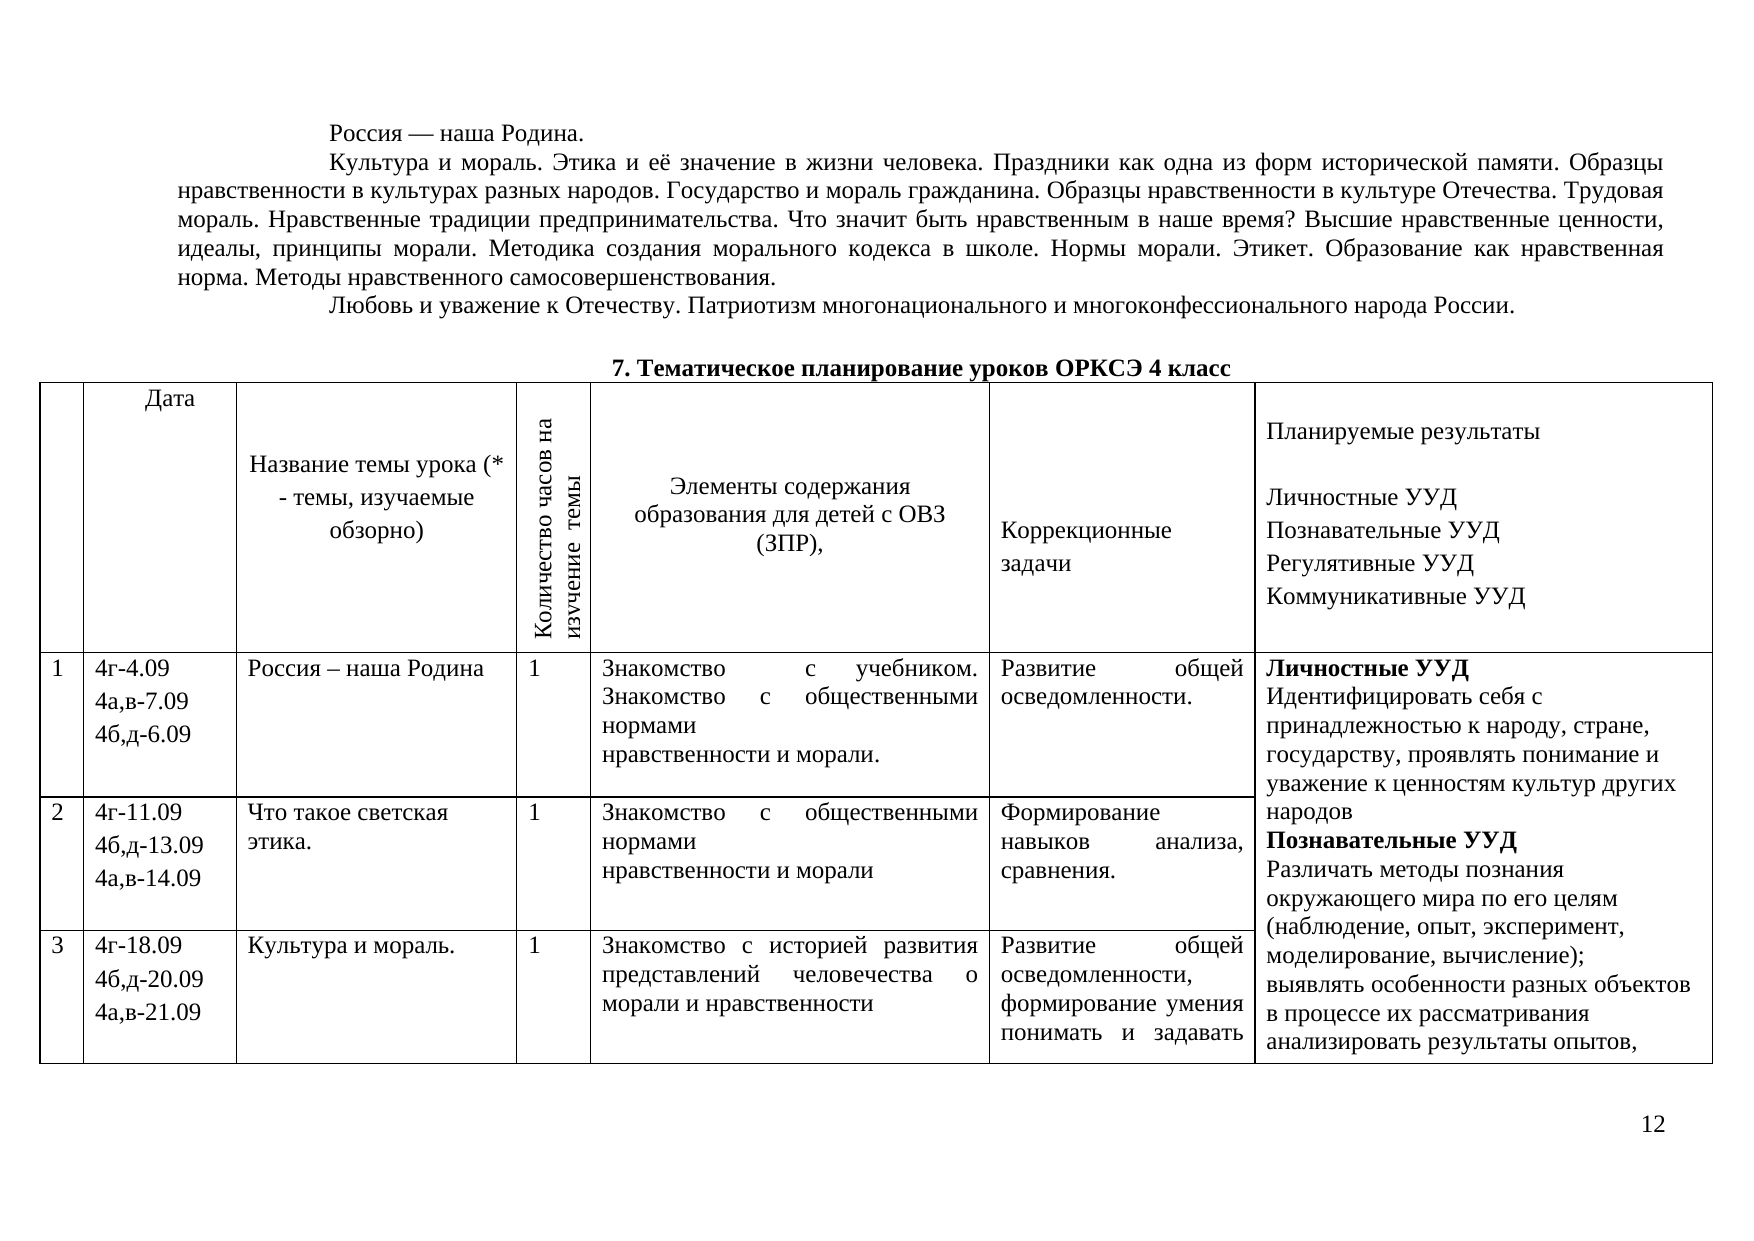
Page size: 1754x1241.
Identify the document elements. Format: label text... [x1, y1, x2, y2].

table_cell 1 [41, 653, 83, 796]
table_header Элементы содержания образования для детей с ОВЗ (ЗПР), [591, 383, 989, 652]
table_header Название темы урока (* - темы, изучаемые обзорно) [237, 383, 516, 652]
table_cell Личностные УУД Идентифицировать себя с принадлежностью к народу, стране, государству, проявлять понимание и уважение к ценностям культур других народов Познавательные УУД Различать методы познания окружающего мира по его целям (наблюдение, опыт, эксперимент, моделирование, вычисление); выявлять особенности разных объектов в процессе их рассматривания анализировать результаты опытов, элементарных исследований; фиксировать их результаты; воспроизводить по памяти информацию, необходимую для решения учебной задачи; проверять информацию, находить дополнительную информацию, используя справочную литературу; применять таблицы, схемы, модели для получения информации; презентовать подготовленную информацию в наглядном и вербальном виде. Регулятивные УУД Удерживать цель деятельности до получения ее результата; планировать решение учебной задачи: выстраивать последовательность необходимых операций Коммуникативные УУД Воспринимать текст с учетом поставленной учебной задачи, находить в тексте информацию, необходимую для ее решения составлять план текста: делить его на смысловые части, пересказывать по плану. [1256, 653, 1712, 1063]
table_header Планируемые результаты Личностные УУД Познавательные УУД Регулятивные УУД Коммуникативные УУД [1256, 383, 1712, 652]
table_cell 1 [517, 653, 590, 796]
table_cell Развитие общей осведомленности. [990, 653, 1254, 796]
table_header Коррекционные задачи [990, 383, 1254, 652]
table_cell 1 [517, 798, 590, 929]
text Россия — наша Родина. [177, 118, 1665, 147]
table_cell 3 [41, 931, 83, 1063]
table_header Количество часов на изучение темы [517, 383, 590, 652]
table_cell Россия – наша Родина [237, 653, 516, 796]
table_cell 4г-11.09 4б,д-13.09 4а,в-14.09 [84, 798, 236, 929]
table_cell Что такое светская этика. [237, 798, 516, 929]
text Культура и мораль. Этика и её значение в жизни человека. Праздники как одна из форм исторической памяти. Образцы нравственности в культурах разных народов. Государство и мораль гражданина. Образцы нравственности в культуре Отечества. Трудовая мораль. Нравственные традиции предпринимательства. Что значит быть нравственным в наше время? Высшие нравственные ценности, идеалы, принципы морали. Методика создания морального кодекса в школе. Нормы морали. Этикет. Образование как нравственная норма. Методы нравственного самосовершенствования. [177, 147, 1665, 291]
table_cell 4г-18.09 4б,д-20.09 4а,в-21.09 [84, 931, 236, 1063]
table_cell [591, 931, 989, 1063]
text 7. Тематическое планирование уроков ОРКСЭ 4 класс [177, 353, 1665, 382]
table_cell Формирование навыков анализа, сравнения. [990, 798, 1254, 929]
table_cell 4г-4.09 4а,в-7.09 4б,д-6.09 [84, 653, 236, 796]
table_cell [990, 931, 1254, 1063]
table_header [41, 383, 83, 652]
text Любовь и уважение к Отечеству. Патриотизм многонационального и многоконфессионального народа России. [177, 291, 1665, 319]
table_cell Знакомство с общественными нормами нравственности и морали [591, 798, 989, 929]
table_cell 2 [41, 798, 83, 929]
table_cell 1 [517, 931, 590, 1063]
table_cell Знакомство с учебником. Знакомство с общественными нормами нравственности и морали. [591, 653, 989, 796]
table_cell Культура и мораль. [237, 931, 516, 1063]
table_header Дата [84, 383, 236, 652]
